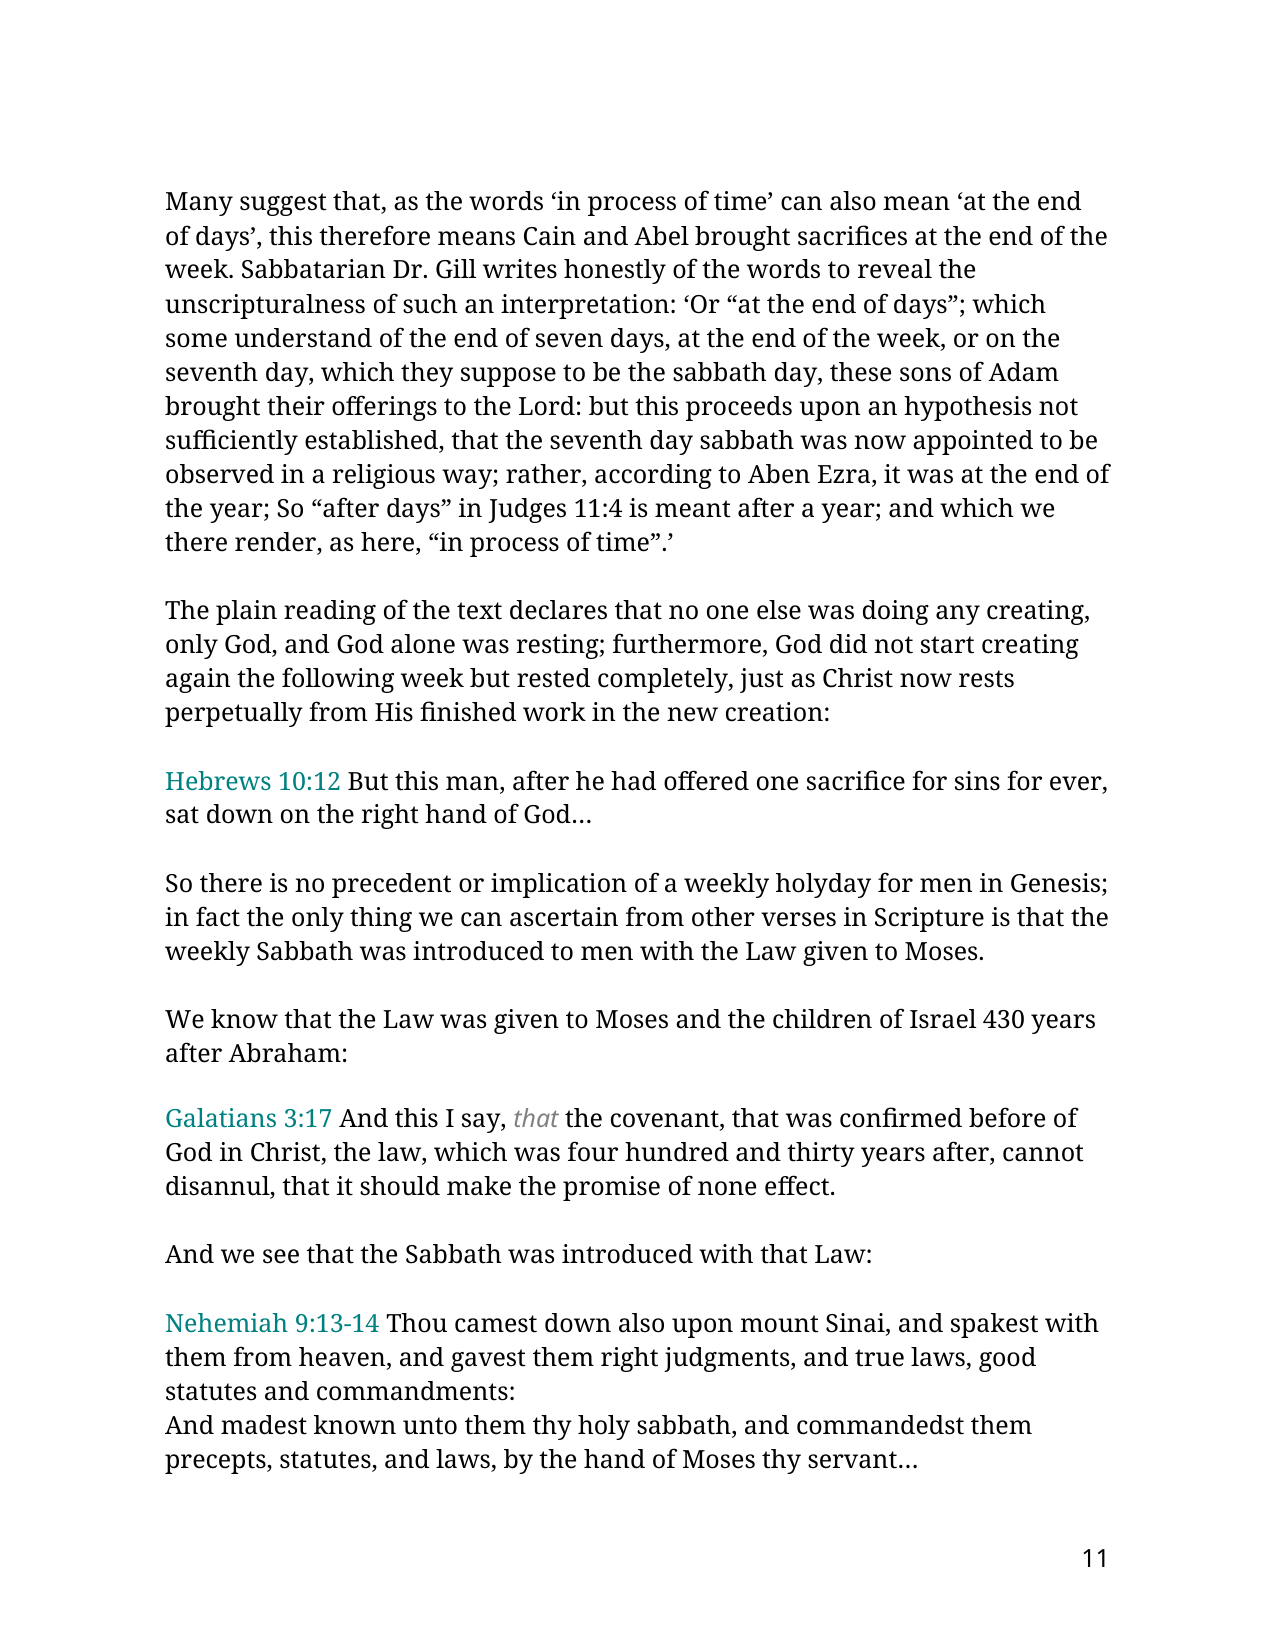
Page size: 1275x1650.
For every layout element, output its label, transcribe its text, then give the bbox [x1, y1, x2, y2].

text And madest known unto them thy holy sabbath, and commandedst them precepts, statutes, and laws, by the hand of Moses thy servant… [165, 1407, 1110, 1476]
text We know that the Law was given to Moses and the children of Israel 430 years after Abraham: [165, 1002, 1110, 1070]
text Hebrews 10:12 But this man, after he had offered one sacrifice for sins for ever, sat down on the right hand of God… [165, 763, 1110, 831]
text The plain reading of the text declares that no one else was doing any creating, only God, and God alone was resting; furthermore, God did not start creating again the following week but rested completely, just as Christ now rests perpetually from His finished work in the new creation: [165, 593, 1110, 729]
text Many suggest that, as the words ‘in process of time’ can also mean ‘at the end of days’, this therefore means Cain and Abel brought sacrifices at the end of the week. Sabbatarian Dr. Gill writes honestly of the words to reveal the unscripturalness of such an interpretation: ‘Or “at the end of days”; which some understand of the end of seven days, at the end of the week, or on the seventh day, which they suppose to be the sabbath day, these sons of Adam brought their offerings to the Lord: but this proceeds upon an hypothesis not sufficiently established, that the seventh day sabbath was now appointed to be observed in a religious way; rather, according to Aben Ezra, it was at the end of the year; So “after days” in Judges 11:4 is meant after a year; and which we there render, as here, “in process of time”.’ [165, 184, 1110, 559]
text Nehemiah 9:13-14 Thou camest down also upon mount Sinai, and spakest with them from heaven, and gavest them right judgments, and true laws, good statutes and commandments: [165, 1305, 1110, 1407]
text And we see that the Sabbath was introduced with that Law: [165, 1237, 1110, 1271]
text So there is no precedent or implication of a weekly holyday for men in Genesis; in fact the only thing we can ascertain from other verses in Scripture is that the weekly Sabbath was introduced to men with the Law given to Moses. [165, 865, 1110, 967]
text Galatians 3:17 And this I say, that the covenant, that was confirmed before of God in Christ, the law, which was four hundred and thirty years after, cannot disannul, that it should make the promise of none effect. [165, 1101, 1110, 1203]
